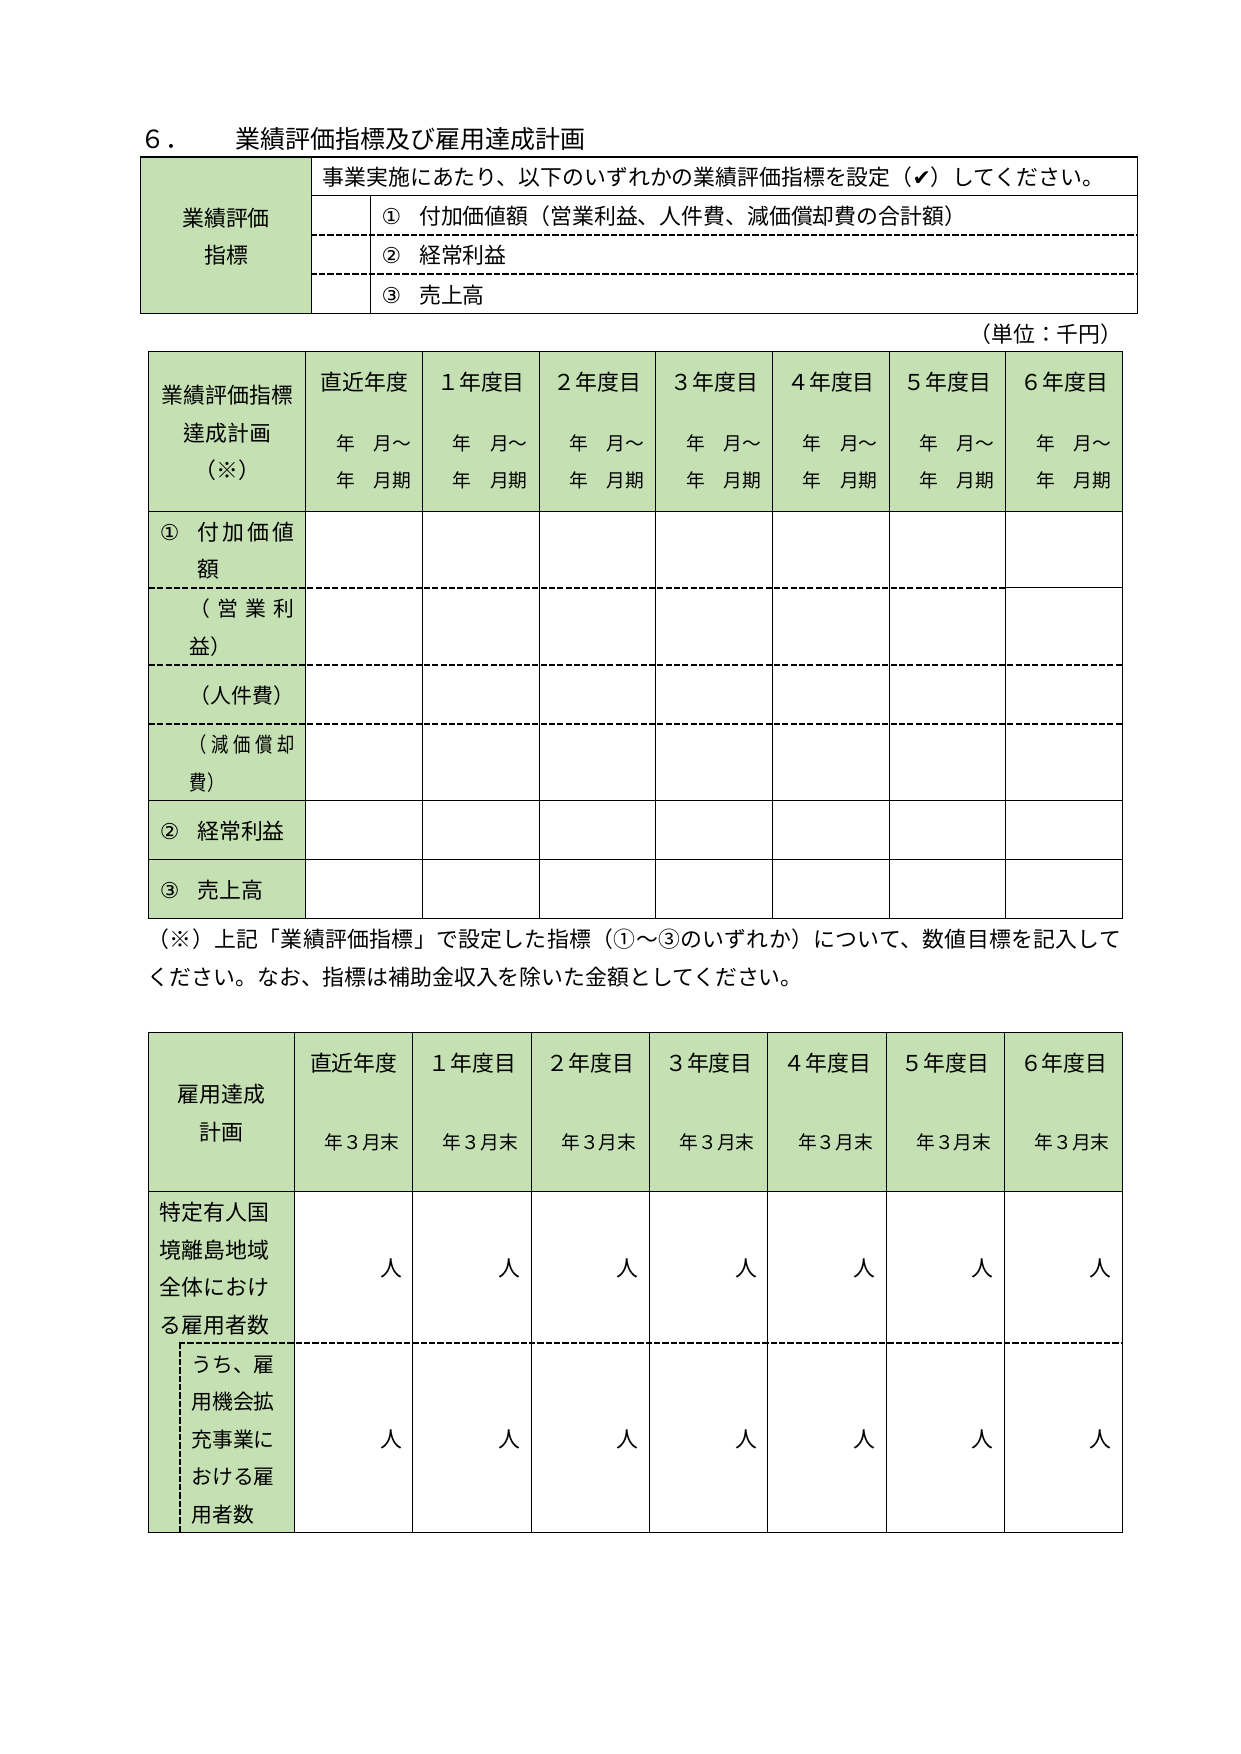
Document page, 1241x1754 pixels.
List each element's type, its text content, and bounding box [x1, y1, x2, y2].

text （単位：千円） [148, 314, 1122, 351]
table_cell 経常利益 [371, 234, 1137, 273]
table_header ３年度目 [656, 352, 772, 410]
table_header ６年度目 [1006, 352, 1122, 410]
table_cell 特定有人国境離島地域全体における雇用者数 [149, 1192, 294, 1342]
table_cell 年３月末 [887, 1091, 1004, 1191]
table_cell [890, 664, 1005, 723]
table_cell 人 [295, 1342, 412, 1532]
table_cell 人 [650, 1192, 767, 1342]
table_header 直近年度 [295, 1033, 412, 1091]
table_cell 年３月末 [532, 1091, 649, 1191]
table_cell 人 [887, 1342, 1004, 1532]
table_cell [890, 860, 1005, 918]
table_cell [890, 512, 1005, 587]
table_cell [1006, 664, 1122, 723]
table_cell [540, 664, 655, 723]
table_cell [306, 723, 422, 800]
table_cell 人 [295, 1192, 412, 1342]
table_cell 人 [1005, 1192, 1122, 1342]
table_cell [656, 512, 772, 587]
list 業績評価指標及び雇用達成計画 [140, 119, 1122, 156]
table_cell [312, 196, 370, 233]
table_cell 年 月～ 年 月期 [890, 410, 1005, 511]
table_cell [423, 801, 539, 859]
table_cell [656, 801, 772, 859]
table_cell 人 [532, 1192, 649, 1342]
table_cell [149, 723, 178, 800]
table_cell [149, 1342, 180, 1532]
table_cell [773, 801, 889, 859]
table_cell [656, 860, 772, 918]
table_cell [423, 723, 539, 800]
table_cell 年３月末 [768, 1091, 886, 1191]
table_cell [423, 512, 539, 587]
table_cell 人 [768, 1192, 886, 1342]
table_header ２年度目 [532, 1033, 649, 1091]
table_cell [540, 512, 655, 587]
table_header ４年度目 [773, 352, 889, 410]
table_cell [149, 664, 178, 723]
table_cell [306, 512, 422, 587]
table_cell 年 月～ 年 月期 [656, 410, 772, 511]
table_cell [306, 801, 422, 859]
table_cell （減価償却費） [178, 723, 305, 800]
table_header １年度目 [413, 1033, 531, 1091]
table_cell [773, 860, 889, 918]
table_cell 人 [413, 1342, 531, 1532]
table_cell [1006, 801, 1122, 859]
table_cell 付加価値額（営業利益、人件費、減価償却費の合計額） [371, 196, 1137, 233]
table_cell [540, 801, 655, 859]
table_cell 人 [887, 1192, 1004, 1342]
table_cell [1006, 723, 1122, 800]
table_cell [423, 860, 539, 918]
table_cell （人件費） [178, 664, 305, 723]
table_cell [540, 860, 655, 918]
table_header ４年度目 [768, 1033, 886, 1091]
table_cell [890, 801, 1005, 859]
table_cell [306, 860, 422, 918]
table_cell [540, 723, 655, 800]
table_cell 経常利益 [149, 801, 305, 859]
table_cell [149, 587, 178, 664]
table_cell 売上高 [149, 860, 305, 918]
table_cell 人 [413, 1192, 531, 1342]
table_cell （営業利益） [178, 587, 305, 664]
table_cell 年３月末 [295, 1091, 412, 1191]
table_cell [1006, 860, 1122, 918]
table_cell [312, 273, 370, 313]
table_cell 年 月～ 年 月期 [773, 410, 889, 511]
table_cell [773, 723, 889, 800]
table_cell [423, 664, 539, 723]
table_cell [1006, 588, 1122, 664]
table_cell [306, 587, 422, 664]
table_cell うち、雇用機会拡充事業における雇用者数 [180, 1342, 294, 1532]
text （※）上記「業績評価指標」で設定した指標（①～③のいずれか）について、数値目標を記入してください。なお、指標は補助金収入を除いた金額としてください。 [148, 919, 1122, 994]
table_cell [656, 723, 772, 800]
table_cell [540, 587, 655, 664]
table_header 雇用達成 計画 [149, 1033, 294, 1191]
table_header ５年度目 [890, 352, 1005, 410]
table_cell [1006, 512, 1122, 587]
table_cell 年 月～ 年 月期 [423, 410, 539, 511]
table_cell [312, 234, 370, 273]
table_header ６年度目 [1005, 1033, 1122, 1091]
table_header ５年度目 [887, 1033, 1004, 1091]
table_cell [890, 587, 1005, 664]
table_cell [656, 664, 772, 723]
table_cell [306, 664, 422, 723]
table_cell 人 [768, 1342, 886, 1532]
table_cell 付加価値額 [149, 512, 305, 587]
table_cell [423, 587, 539, 664]
table_cell 年 月～ 年 月期 [1006, 410, 1122, 511]
table_cell [890, 723, 1005, 800]
table_header 事業実施にあたり、以下のいずれかの業績評価指標を設定（✔）してください。 [312, 158, 1137, 195]
table_header ３年度目 [650, 1033, 767, 1091]
table_cell 人 [532, 1342, 649, 1532]
table_cell 売上高 [371, 273, 1137, 313]
table_header 業績評価 指標 [141, 158, 311, 313]
table_cell 人 [650, 1342, 767, 1532]
table_header 業績評価指標達成計画 （※） [149, 352, 305, 511]
table_header ２年度目 [540, 352, 655, 410]
table_cell 年 月～ 年 月期 [540, 410, 655, 511]
table_cell [773, 587, 889, 664]
table_cell 年３月末 [650, 1091, 767, 1191]
table_cell 年３月末 [413, 1091, 531, 1191]
table_cell [773, 664, 889, 723]
table_cell 年 月～ 年 月期 [306, 410, 422, 511]
table_cell 年３月末 [1005, 1091, 1122, 1191]
table_header 直近年度 [306, 352, 422, 410]
table_cell [773, 512, 889, 587]
table_cell [656, 587, 772, 664]
table_cell 人 [1005, 1342, 1122, 1532]
table_header １年度目 [423, 352, 539, 410]
